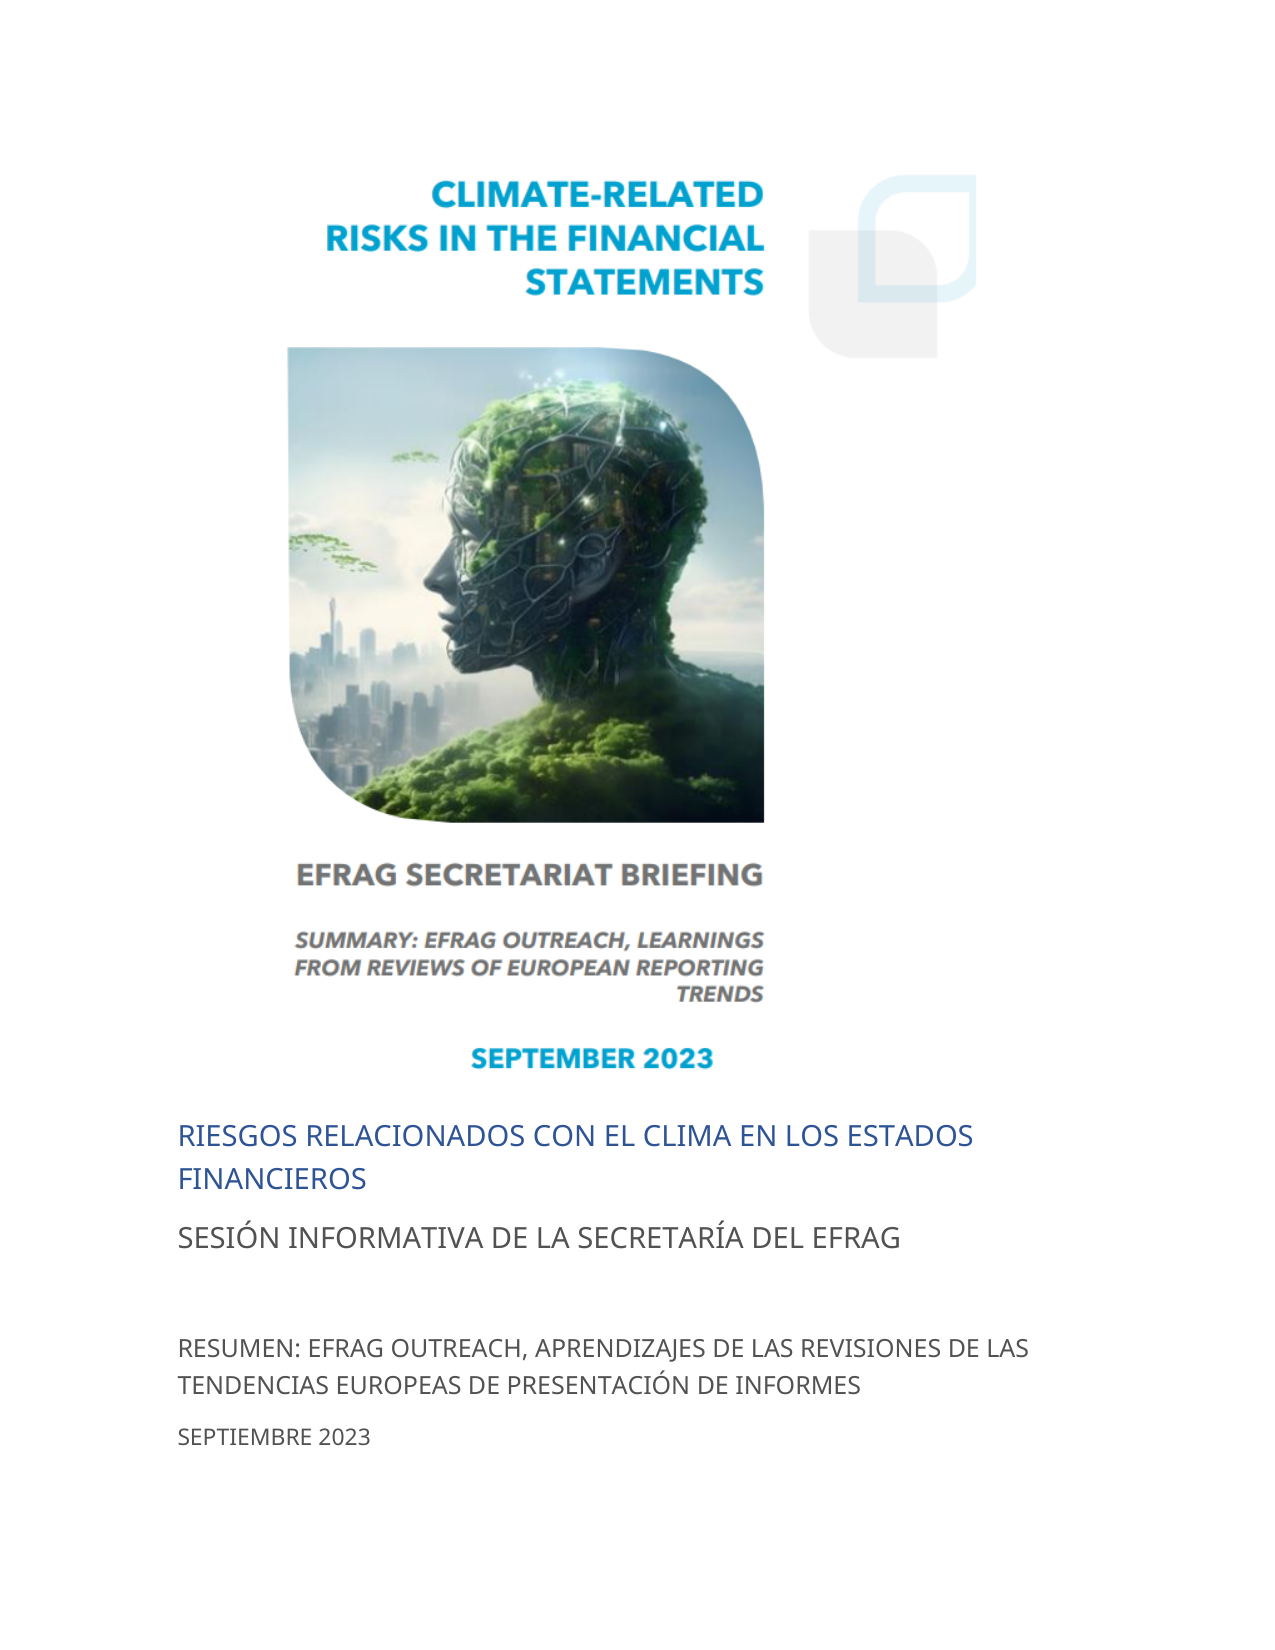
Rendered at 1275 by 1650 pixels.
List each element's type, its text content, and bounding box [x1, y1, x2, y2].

text SEPTIEMBRE 2023 [177, 1421, 1098, 1452]
text RESUMEN: EFRAG OUTREACH, APRENDIZAJES DE LAS REVISIONES DE LAS TENDENCIAS EUROPEAS DE PRESENTACIÓN DE INFORMES [177, 1331, 1098, 1401]
picture [177, 147, 977, 1097]
text SESIÓN INFORMATIVA DE LA SECRETARÍA DEL EFRAG [177, 1218, 1098, 1257]
text RIESGOS RELACIONADOS CON EL CLIMA EN LOS ESTADOS FINANCIEROS [177, 1115, 1098, 1198]
